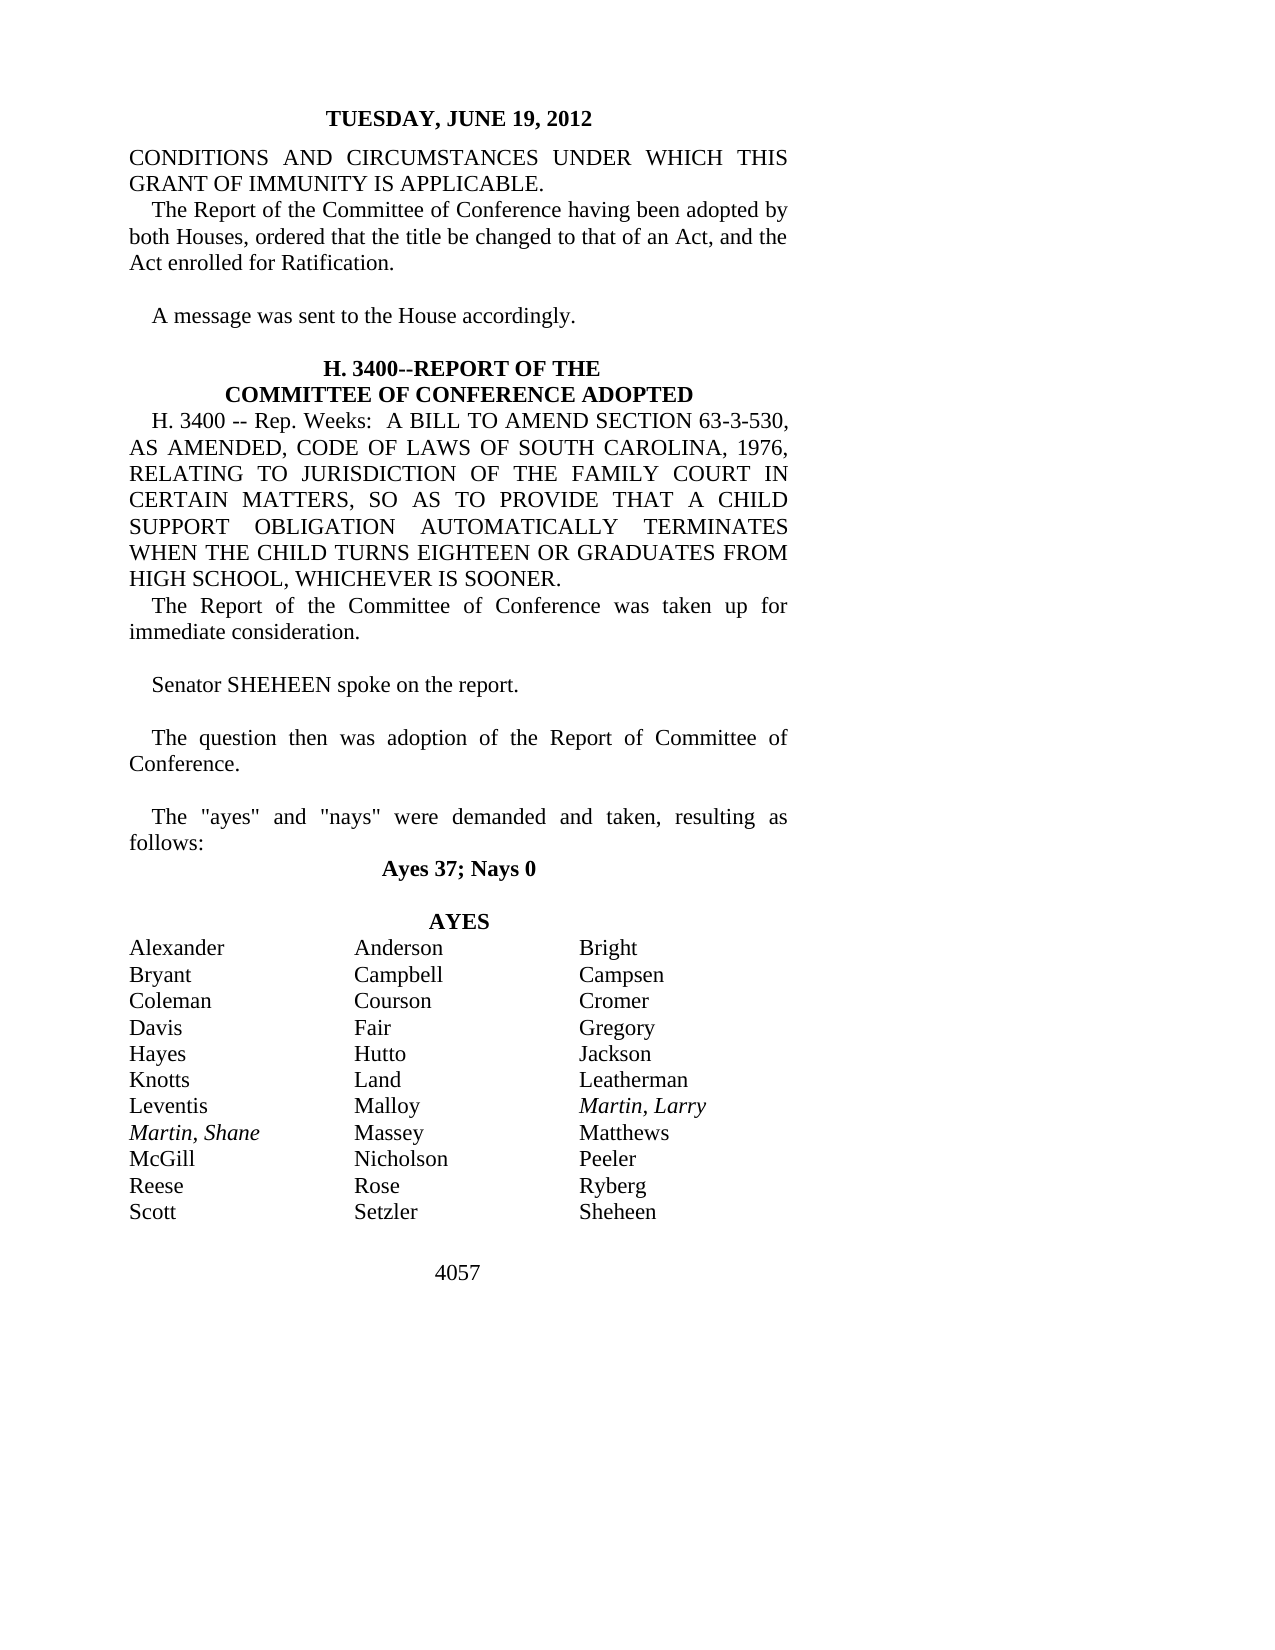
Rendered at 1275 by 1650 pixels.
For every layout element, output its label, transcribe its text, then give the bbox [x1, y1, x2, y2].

text The Report of the Committee of Conference having been adopted by both Houses, ordered that the title be changed to that of an Act, and the Act enrolled for Ratification. [129, 197, 789, 276]
text H. 3400 -- Rep. Weeks: A BILL TO AMEND SECTION 63-3-530, AS AMENDED, CODE OF LAWS OF SOUTH CAROLINA, 1976, RELATING TO JURISDICTION OF THE FAMILY COURT IN CERTAIN MATTERS, SO AS TO PROVIDE THAT A CHILD SUPPORT OBLIGATION AUTOMATICALLY TERMINATES WHEN THE CHILD TURNS EIGHTEEN OR GRADUATES FROM HIGH SCHOOL, WHICHEVER IS SOONER. [129, 407, 789, 592]
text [129, 144, 789, 197]
text AYES [129, 908, 789, 934]
text Davis Fair Gregory [129, 1013, 789, 1040]
text Coleman Courson Cromer [129, 987, 789, 1013]
text McGill Nicholson Peeler [129, 1145, 789, 1172]
text The "ayes" and "nays" were demanded and taken, resulting as follows: [129, 803, 789, 855]
text Alexander Anderson Bright [129, 934, 789, 961]
text Knotts Land Leatherman [129, 1066, 789, 1093]
text COMMITTEE OF CONFERENCE ADOPTED [129, 381, 789, 407]
text The Report of the Committee of Conference was taken up for immediate consideration. [129, 592, 789, 644]
text The question then was adoption of the Report of Committee of Conference. [129, 724, 789, 776]
text Martin, Shane Massey Matthews [129, 1119, 789, 1145]
text Bryant Campbell Campsen [129, 961, 789, 987]
text Ayes 37; Nays 0 [129, 855, 789, 882]
text Senator SHEHEEN spoke on the report. [129, 671, 789, 697]
text A message was sent to the House accordingly. [129, 302, 789, 328]
text H. 3400--REPORT OF THE [129, 355, 789, 381]
text Reese Rose Ryberg [129, 1172, 789, 1198]
text Scott Setzler Sheheen [129, 1198, 789, 1224]
text Hayes Hutto Jackson [129, 1040, 789, 1066]
text Leventis Malloy Martin, Larry [129, 1093, 789, 1119]
